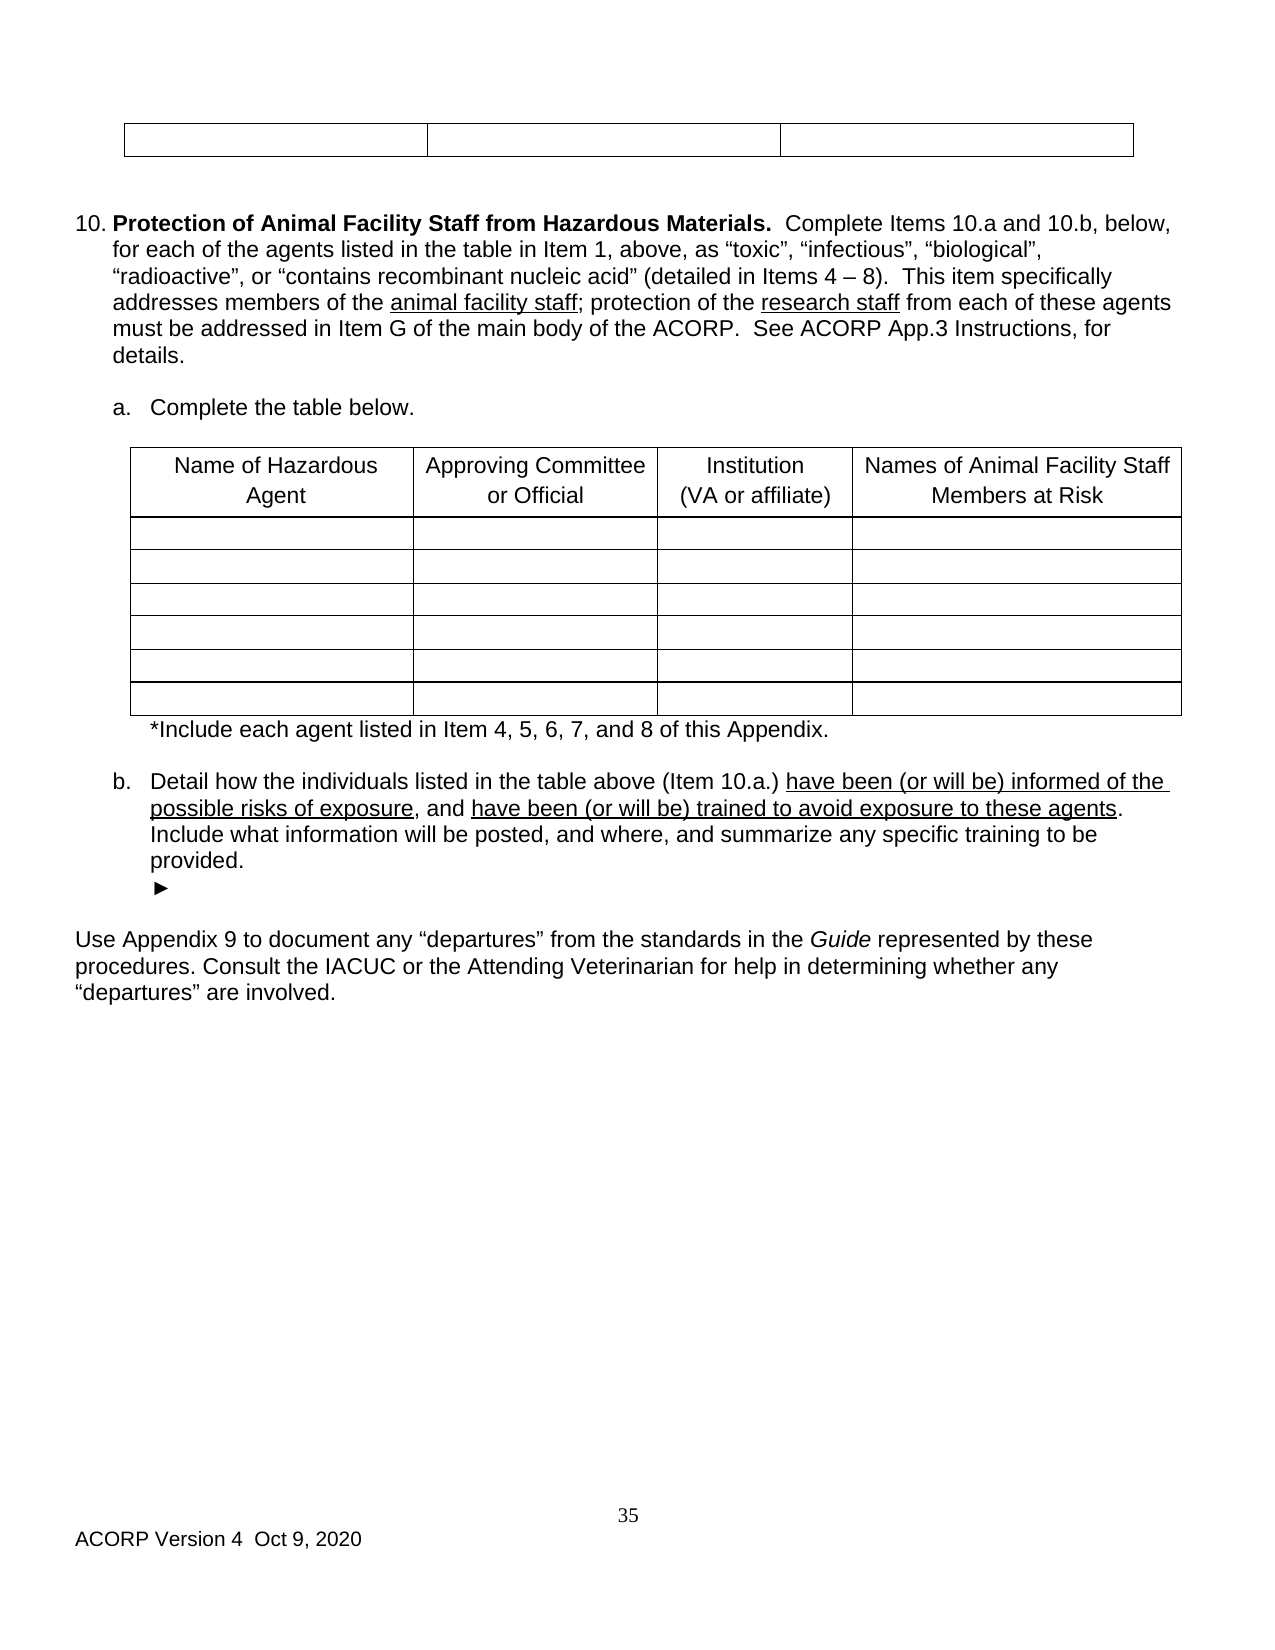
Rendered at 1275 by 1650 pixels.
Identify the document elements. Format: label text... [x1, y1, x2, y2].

table_cell [414, 683, 657, 714]
text *Include each agent listed in Item 4, 5, 6, 7, and 8 of this Appendix. [150, 716, 1181, 742]
table_cell [853, 518, 1181, 549]
table_cell [131, 683, 413, 714]
table_cell [414, 550, 657, 582]
table_cell [414, 616, 657, 648]
table_cell [853, 683, 1181, 714]
table_cell [131, 550, 413, 582]
table_cell [131, 650, 413, 681]
table_cell [428, 124, 780, 156]
table_header Approving Committee or Official [414, 448, 657, 516]
table_header Name of Hazardous Agent [131, 448, 413, 516]
table_cell [658, 584, 852, 615]
list Complete the table below. [112, 394, 1181, 421]
text Use Appendix 9 to document any “departures” from the standards in the Guide represented by these procedures. Consult the IACUC or the Attending Veterinarian for help in determining whether any “departures” are involved. [75, 926, 1181, 1005]
table_cell [658, 683, 852, 714]
table_cell [414, 518, 657, 549]
table_cell [125, 124, 427, 156]
table_cell [414, 650, 657, 681]
text ► [150, 874, 1181, 900]
list Include what information will be posted, and where, and summarize any specific training to be provided. [150, 821, 1181, 874]
table_cell [131, 518, 413, 549]
table_cell [853, 550, 1181, 582]
list Detail how the individuals listed in the table above (Item 10.a.) have been (or will be) informed of the possible risks of exposure, and have been (or will be) trained to avoid exposure to these agents. [112, 768, 1181, 821]
table_cell [658, 616, 852, 648]
table_cell [658, 518, 852, 549]
table_cell [781, 124, 1133, 156]
table_cell [853, 616, 1181, 648]
table_header Names of Animal Facility Staff Members at Risk [853, 448, 1181, 516]
list Protection of Animal Facility Staff from Hazardous Materials. Complete Items 10.a and 10.b, below, for each of the agents listed in the table in Item 1, above, as “toxic”, “infectious”, “biological”, “radioactive”, or “contains recombinant nucleic acid” (detailed in Items 4 – 8). This item specifically addresses members of the animal facility staff; protection of the research staff from each of these agents must be addressed in Item G of the main body of the ACORP. See ACORP App.3 Instructions, for details. [75, 210, 1181, 368]
table_cell [853, 650, 1181, 681]
table_header Institution (VA or affiliate) [658, 448, 852, 516]
table_cell [414, 584, 657, 615]
table_cell [658, 550, 852, 582]
table_cell [853, 584, 1181, 615]
table_cell [658, 650, 852, 681]
table_cell [131, 584, 413, 615]
table_cell [131, 616, 413, 648]
